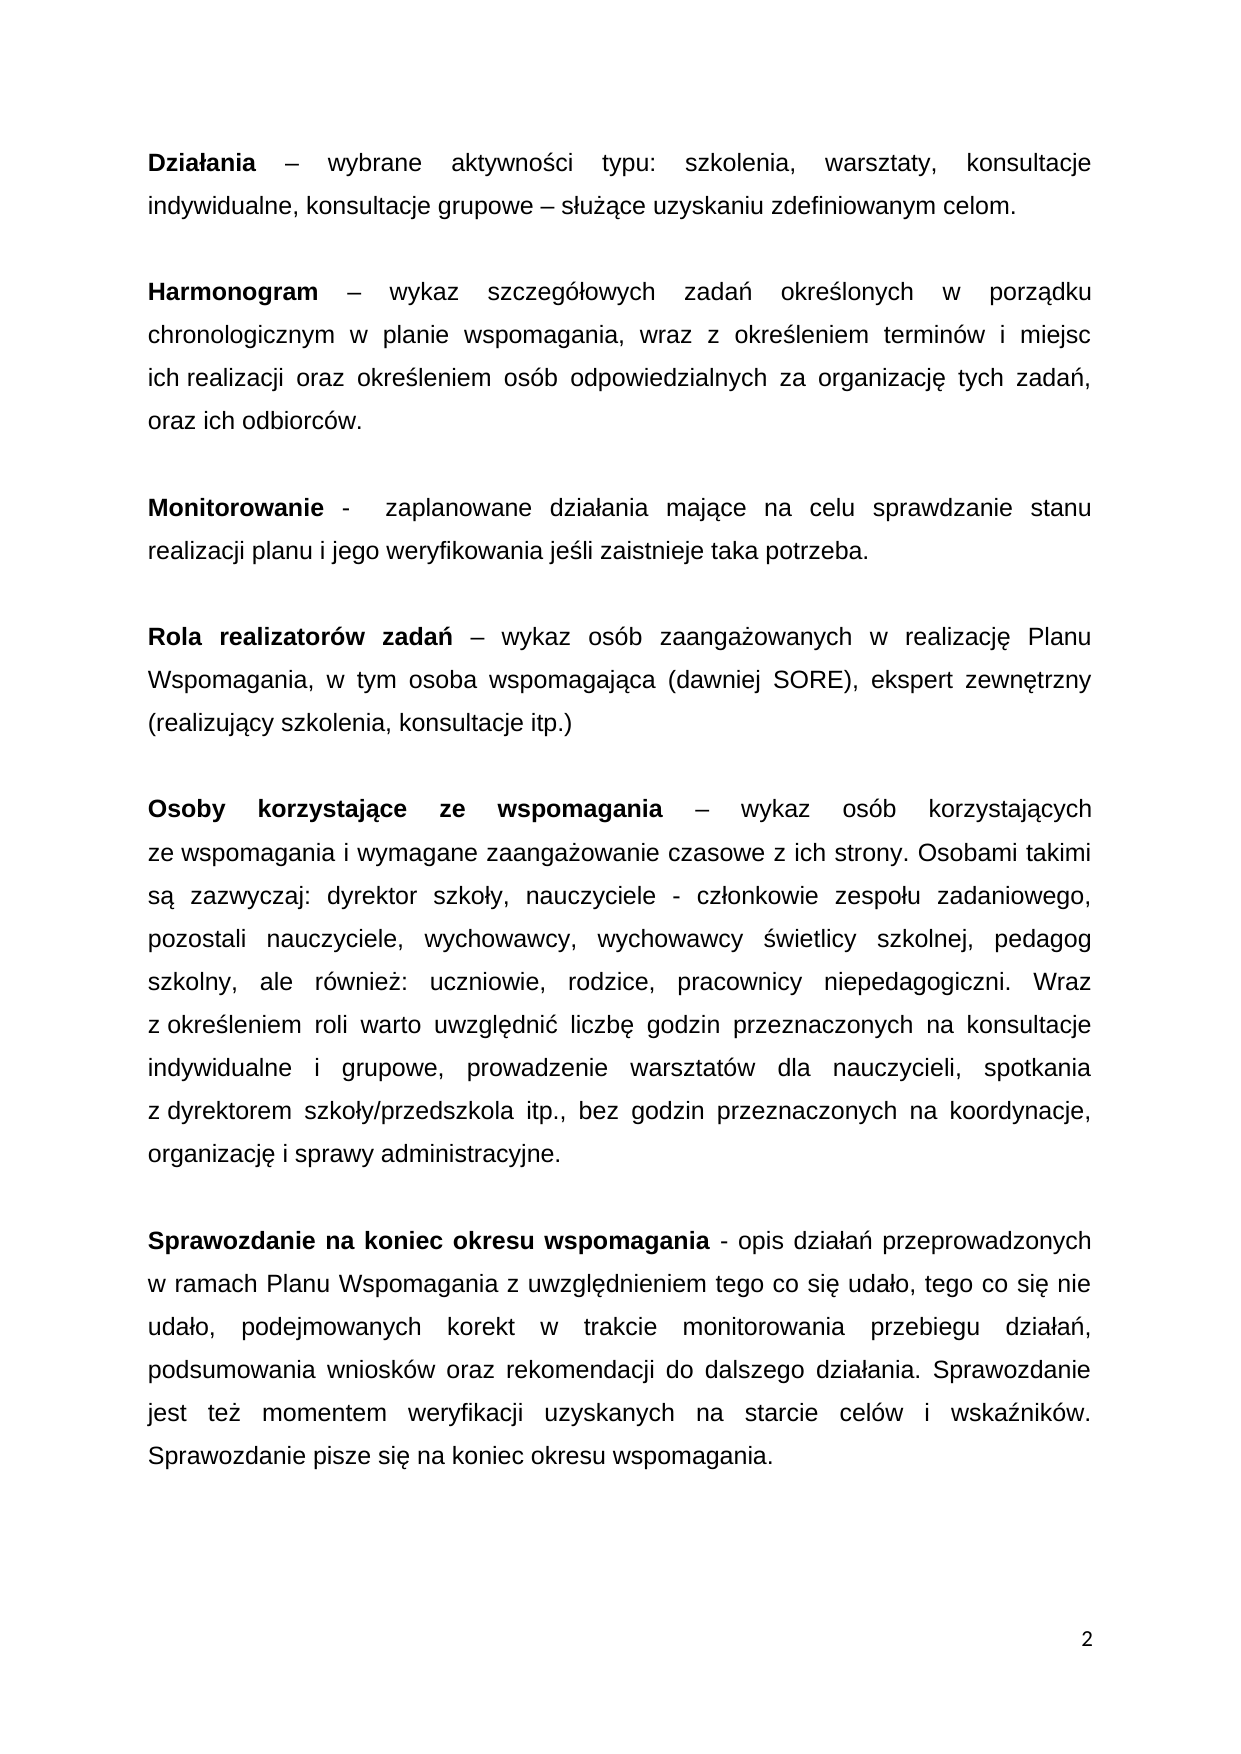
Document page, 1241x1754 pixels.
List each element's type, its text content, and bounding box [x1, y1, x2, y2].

text Działania – wybrane aktywności typu: szkolenia, warsztaty, konsultacje indywidualne, konsultacje grupowe – służące uzyskaniu zdefiniowanym celom. [148, 148, 1093, 219]
text Monitorowanie - zaplanowane działania mające na celu sprawdzanie stanu realizacji planu i jego weryfikowania jeśli zaistnieje taka potrzeba. [148, 493, 1093, 564]
text Harmonogram – wykaz szczegółowych zadań określonych w porządku chronologicznym w planie wspomagania, wraz z określeniem terminów i miejsc ich realizacji oraz określeniem osób odpowiedzialnych za organizację tych zadań, oraz ich odbiorców. [148, 277, 1093, 435]
text Osoby korzystające ze wspomagania – wykaz osób korzystających ze wspomagania i wymagane zaangażowanie czasowe z ich strony. Osobami takimi są zazwyczaj: dyrektor szkoły, nauczyciele - członkowie zespołu zadaniowego, pozostali nauczyciele, wychowawcy, wychowawcy świetlicy szkolnej, pedagog szkolny, ale również: uczniowie, rodzice, pracownicy niepedagogiczni. Wraz z określeniem roli warto uwzględnić liczbę godzin przeznaczonych na konsultacje indywidualne i grupowe, prowadzenie warsztatów dla nauczycieli, spotkania z dyrektorem szkoły/przedszkola itp., bez godzin przeznaczonych na koordynacje, organizację i sprawy administracyjne. [148, 794, 1093, 1168]
text Rola realizatorów zadań – wykaz osób zaangażowanych w realizację Planu Wspomagania, w tym osoba wspomagająca (dawniej SORE), ekspert zewnętrzny (realizujący szkolenia, konsultacje itp.) [148, 622, 1093, 737]
text Sprawozdanie na koniec okresu wspomagania - opis działań przeprowadzonych w ramach Planu Wspomagania z uwzględnieniem tego co się udało, tego co się nie udało, podejmowanych korekt w trakcie monitorowania przebiegu działań, podsumowania wniosków oraz rekomendacji do dalszego działania. Sprawozdanie jest też momentem weryfikacji uzyskanych na starcie celów i wskaźników. Sprawozdanie pisze się na koniec okresu wspomagania. [148, 1226, 1093, 1470]
